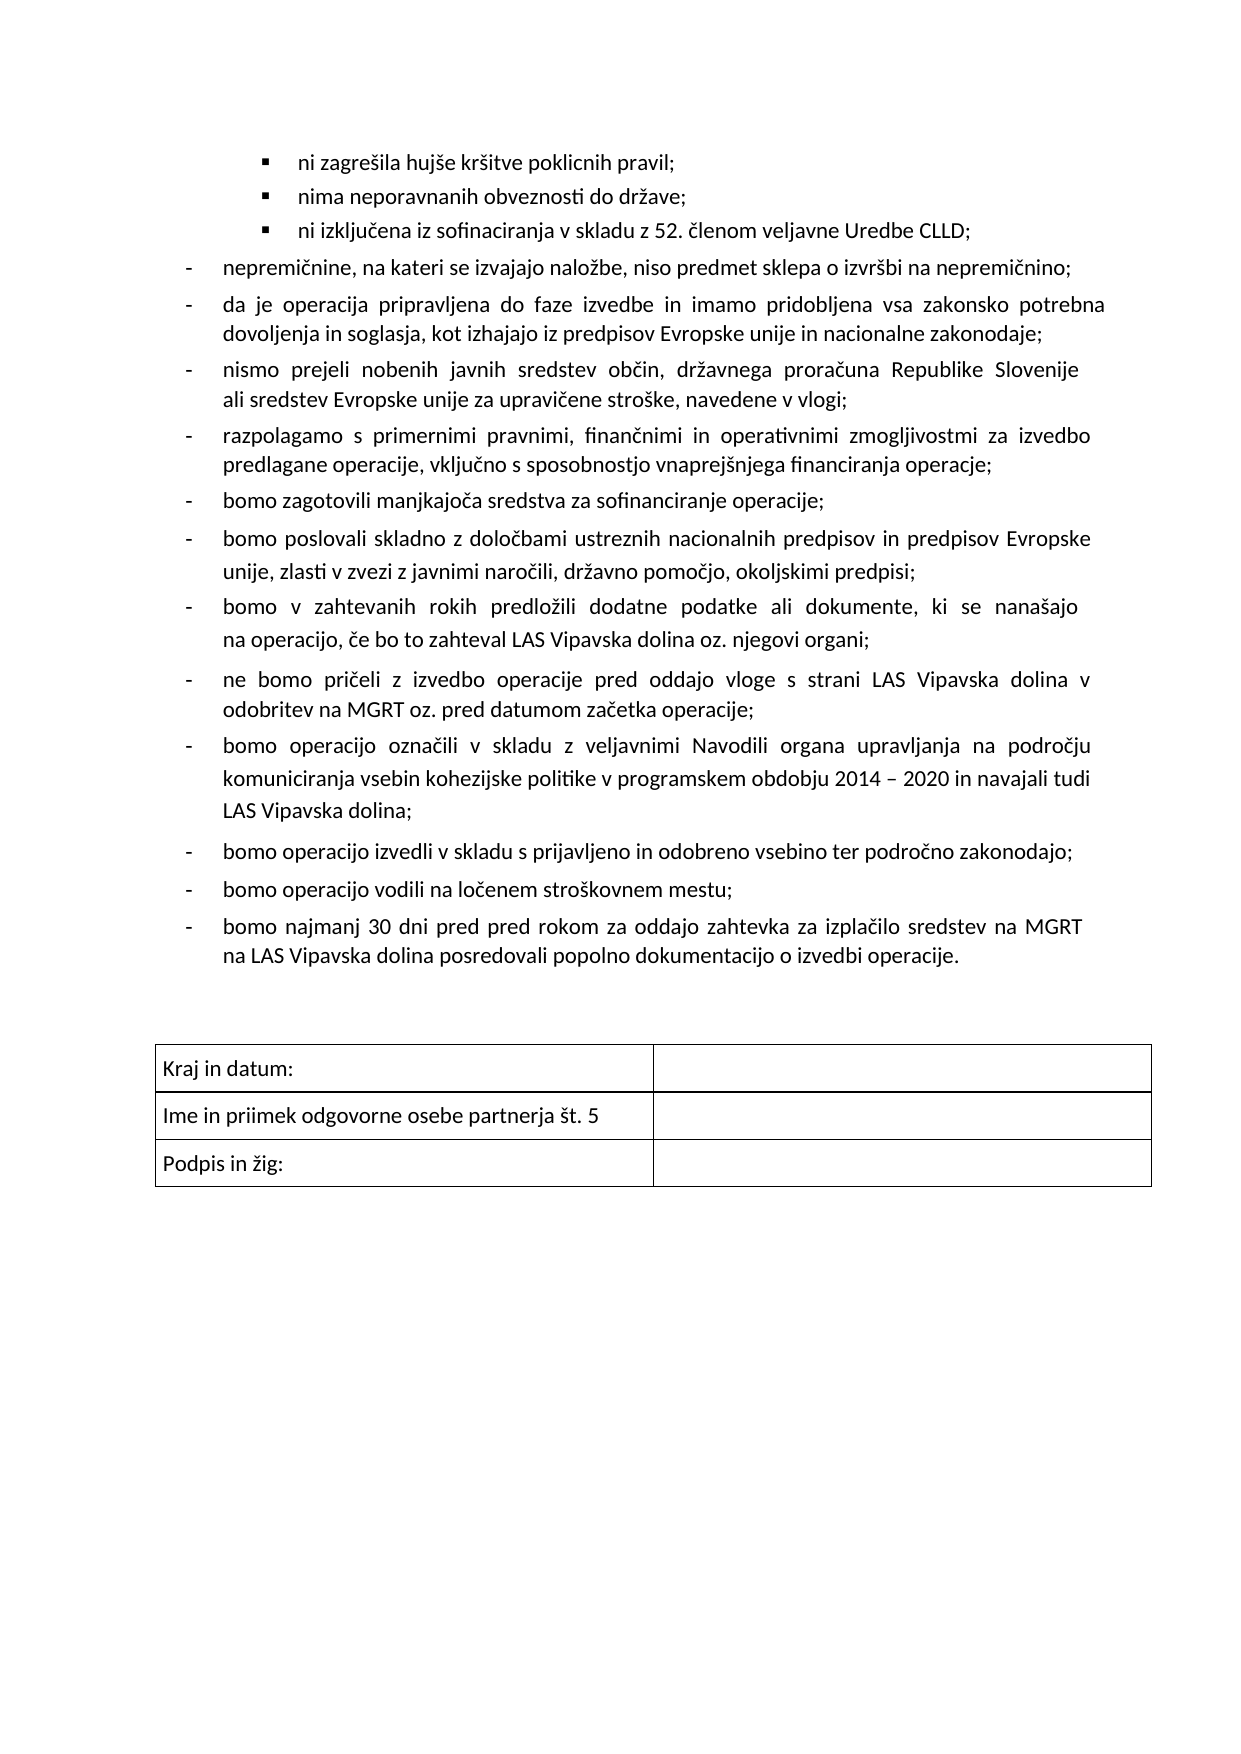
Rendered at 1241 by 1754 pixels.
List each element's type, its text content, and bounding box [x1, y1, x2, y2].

list razpolagamo s primernimi pravnimi, finančnimi in operativnimi zmogljivostmi za izvedbo predlagane operacije, vključno s sposobnostjo vnaprejšnjega financiranja operacje; [185, 419, 1093, 478]
list da je operacija pripravljena do faze izvedbe in imamo pridobljena vsa zakonsko potrebna dovoljenja in soglasja, kot izhajajo iz predpisov Evropske unije in nacionalne zakonodaje; [185, 288, 1107, 347]
list bomo poslovali skladno z določbami ustreznih nacionalnih predpisov in predpisov Evropske unije, zlasti v zvezi z javnimi naročili, državno pomočjo, okoljskimi predpisi; [185, 522, 1093, 585]
list nima neporavnanih obveznosti do države; [260, 182, 1093, 210]
table_header [654, 1045, 1151, 1091]
table_header Kraj in datum: [156, 1045, 653, 1091]
list bomo operacijo označili v skladu z veljavnimi Navodili organa upravljanja na področju komuniciranja vsebin kohezijske politike v programskem obdobju 2014 – 2020 in navajali tudi LAS Vipavska dolina; [185, 729, 1093, 824]
list bomo v zahtevanih rokih predložili dodatne podatke ali dokumente, ki se nanašajo na operacijo, če bo to zahteval LAS Vipavska dolina oz. njegovi organi; [185, 589, 1093, 653]
list bomo najmanj 30 dni pred pred rokom za oddajo zahtevka za izplačilo sredstev na MGRT na LAS Vipavska dolina posredovali popolno dokumentacijo o izvedbi operacije. [185, 910, 1093, 969]
list nismo prejeli nobenih javnih sredstev občin, državnega proračuna Republike Slovenije ali sredstev Evropske unije za upravičene stroške, navedene v vlogi; [185, 353, 1093, 413]
list ne bomo pričeli z izvedbo operacije pred oddajo vloge s strani LAS Vipavska dolina v odobritev na MGRT oz. pred datumom začetka operacije; [185, 663, 1093, 723]
table_cell [654, 1140, 1151, 1186]
list ni zagrešila hujše kršitve poklicnih pravil; [260, 148, 1093, 176]
list bomo zagotovili manjkajoča sredstva za sofinanciranje operacije; [185, 484, 1093, 516]
list nepremičnine, na kateri se izvajajo naložbe, niso predmet sklepa o izvršbi na nepremičnino; [185, 250, 1093, 282]
table_cell Podpis in žig: [156, 1140, 653, 1186]
table_cell [654, 1093, 1151, 1139]
table_cell Ime in priimek odgovorne osebe partnerja št. 5 [156, 1093, 653, 1139]
list bomo operacijo vodili na ločenem stroškovnem mestu; [185, 872, 1093, 904]
list bomo operacijo izvedli v skladu s prijavljeno in odobreno vsebino ter področno zakonodajo; [185, 835, 1093, 866]
list ni izključena iz sofinaciranja v skladu z 52. členom veljavne Uredbe CLLD; [260, 216, 1093, 244]
